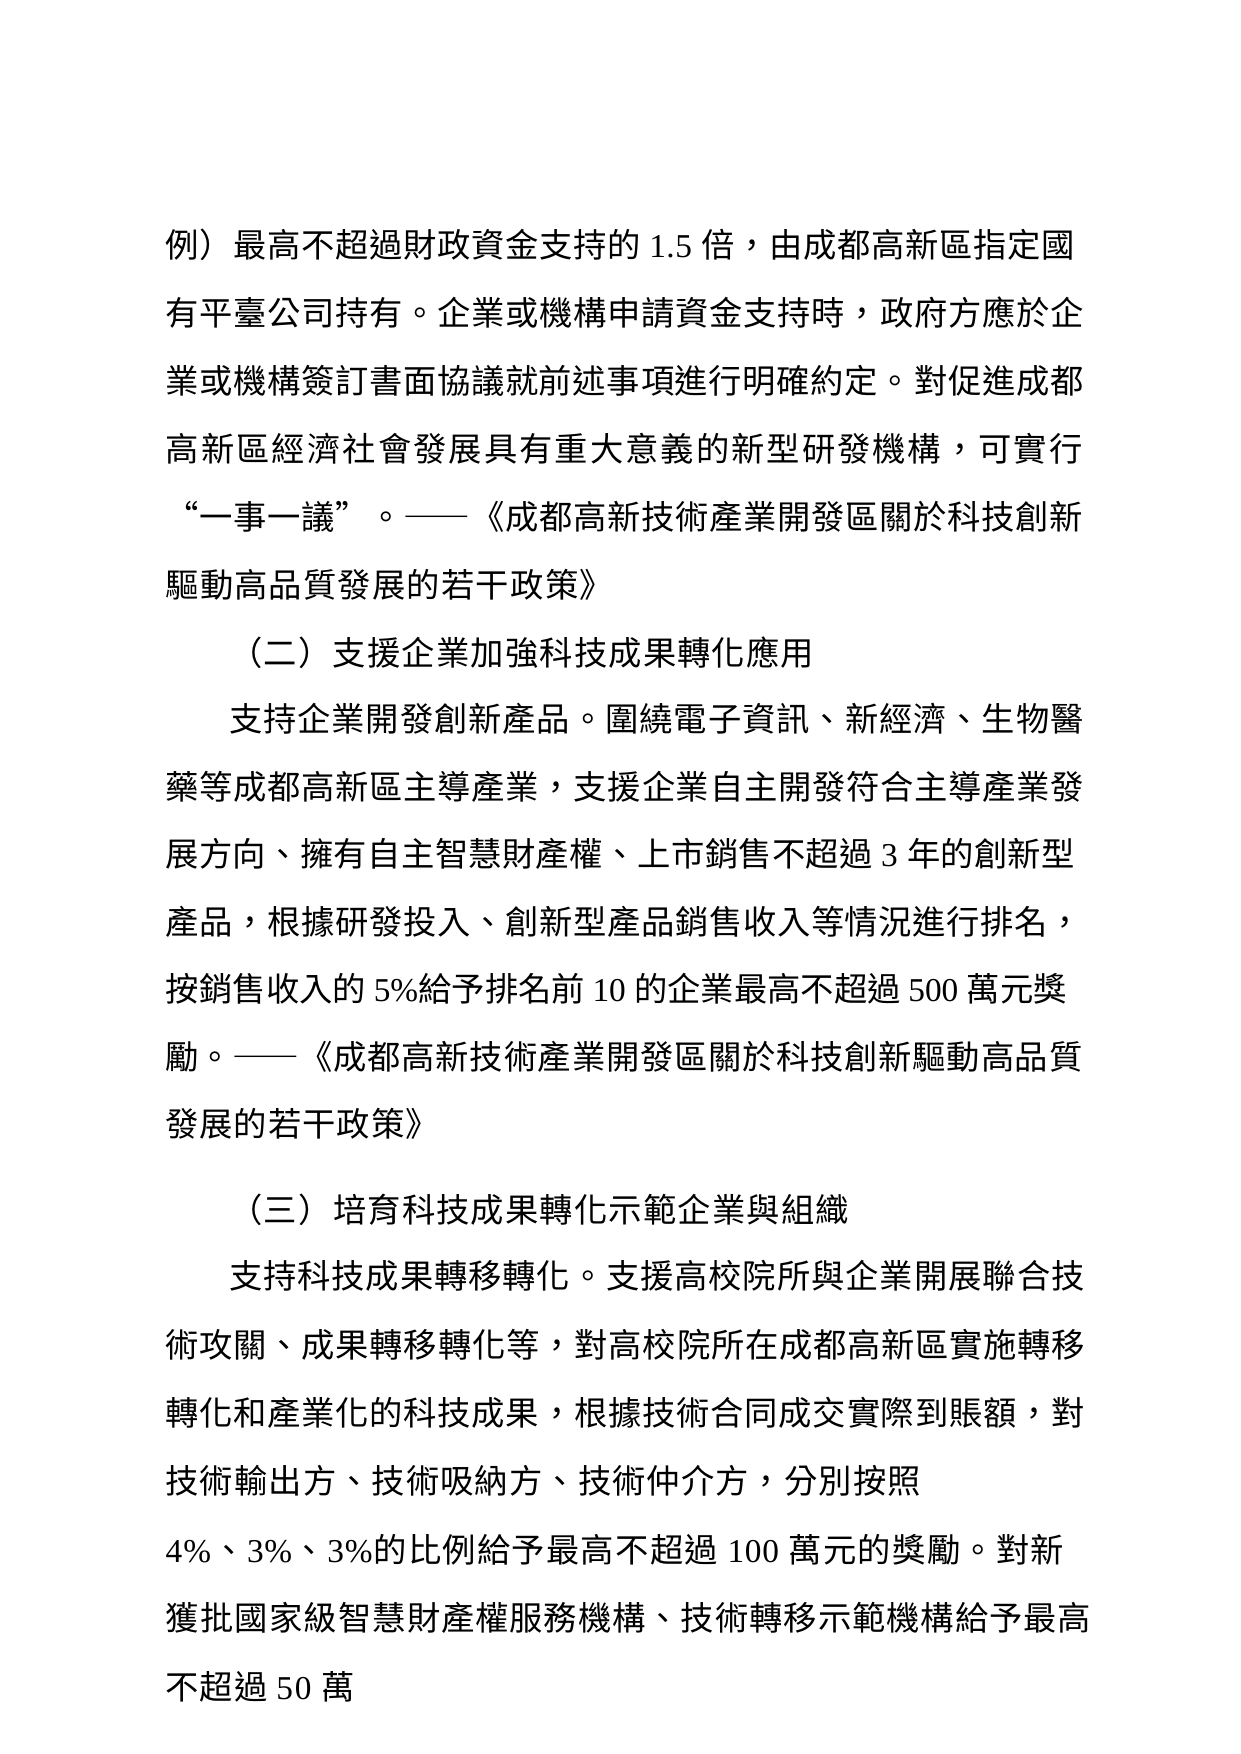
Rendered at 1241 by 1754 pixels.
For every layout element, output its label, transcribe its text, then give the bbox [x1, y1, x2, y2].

text 例）最高不超過財政資金支持的 1.5 倍，由成都高新區指定國有平臺公司持有。企業或機構申請資金支持時，政府方應於企業或機構簽訂書面協議就前述事項進行明確約定。對促進成都高新區經濟社會發展具有重大意義的新型研發機構，可實行“一事一議”。——《成都高新技術產業開發區關於科技創新驅動高品質發展的若干政策》 [165, 219, 1086, 607]
text （二）支援企業加強科技成果轉化應用 [229, 627, 1240, 675]
text 支持科技成果轉移轉化。支援高校院所與企業開展聯合技術攻關、成果轉移轉化等，對高校院所在成都高新區實施轉移轉化和產業化的科技成果，根據技術合同成交實際到賬額，對技術輸出方、技術吸納方、技術仲介方，分別按照 4%、3%、3%的比例給予最高不超過 100 萬元的獎勵。對新獲批國家級智慧財產權服務機構、技術轉移示範機構給予最高不超過 50 萬 [165, 1250, 1094, 1709]
text 支持企業開發創新產品。圍繞電子資訊、新經濟、生物醫藥等成都高新區主導產業，支援企業自主開發符合主導產業發展方向、擁有自主智慧財產權、上市銷售不超過 3 年的創新型產品，根據研發投入、創新型產品銷售收入等情況進行排名，按銷售收入的 5%給予排名前 10 的企業最高不超過 500 萬元獎勵。——《成都高新技術產業開發區關於科技創新驅動高品質發展的若干政策》 [165, 693, 1086, 1146]
text （三）培育科技成果轉化示範企業與組織 [229, 1184, 1240, 1232]
